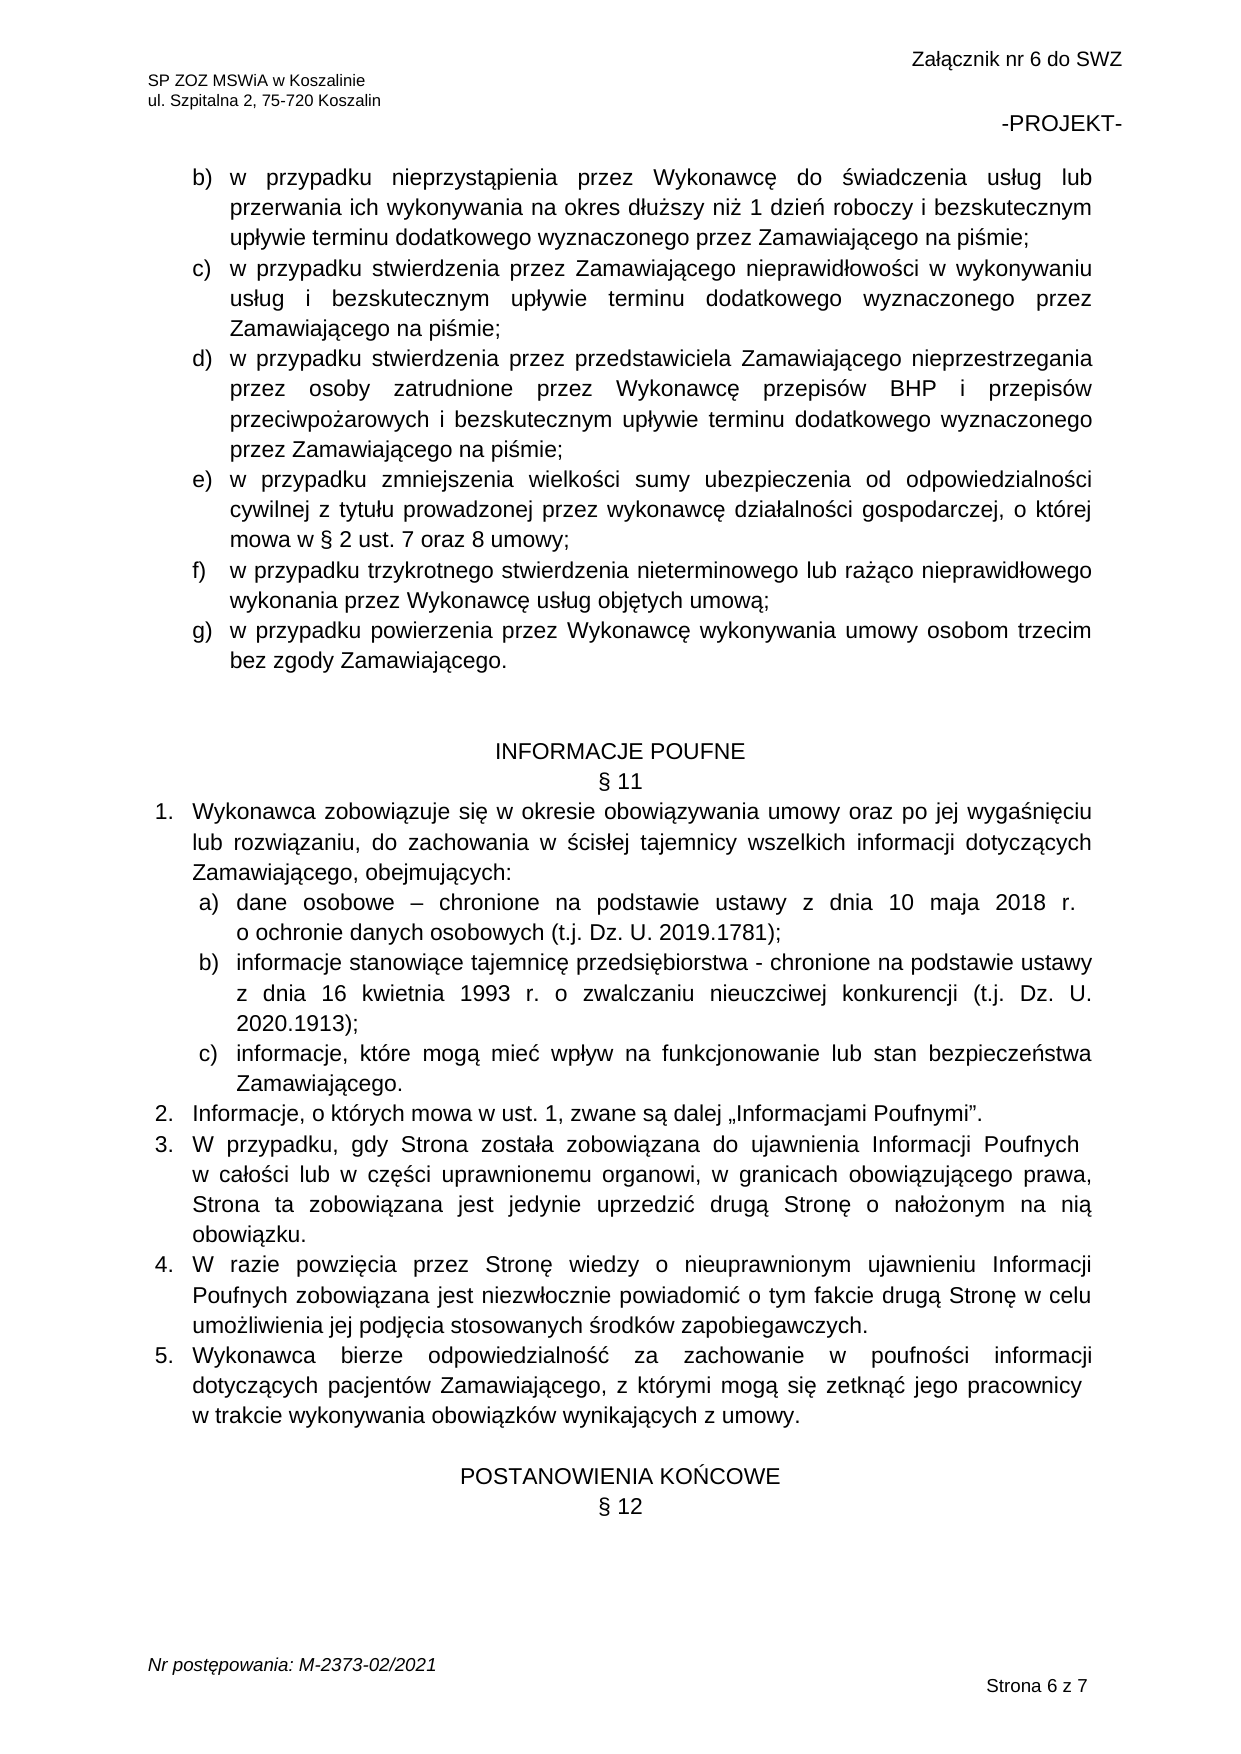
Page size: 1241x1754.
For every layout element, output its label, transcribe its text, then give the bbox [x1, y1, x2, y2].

list Wykonawca zobowiązuje się w okresie obowiązywania umowy oraz po jej wygaśnięciu lub rozwiązaniu, do zachowania w ścisłej tajemnicy wszelkich informacji dotyczących Zamawiającego, obejmujących: [154, 798, 1093, 885]
list informacje stanowiące tajemnicę przedsiębiorstwa - chronione na podstawie ustawy z dnia 16 kwietnia 1993 r. o zwalczaniu nieuczciwej konkurencji (t.j. Dz. U. 2020.1913); [199, 949, 1093, 1036]
text INFORMACJE POUFNE [148, 738, 1093, 764]
list W przypadku, gdy Strona została zobowiązana do ujawnienia Informacji Poufnych w całości lub w części uprawnionemu organowi, w granicach obowiązującego prawa, Strona ta zobowiązana jest jedynie uprzedzić drugą Stronę o nałożonym na nią obowiązku. [154, 1131, 1093, 1248]
text § 11 [148, 768, 1093, 794]
list Wykonawca bierze odpowiedzialność za zachowanie w poufności informacji dotyczących pacjentów Zamawiającego, z którymi mogą się zetknąć jego pracownicy w trakcie wykonywania obowiązków wynikających z umowy. [154, 1342, 1093, 1429]
text POSTANOWIENIA KOŃCOWE [148, 1463, 1093, 1489]
list informacje, które mogą mieć wpływ na funkcjonowanie lub stan bezpieczeństwa Zamawiającego. [199, 1040, 1093, 1097]
list w przypadku powierzenia przez Wykonawcę wykonywania umowy osobom trzecim bez zgody Zamawiającego. [192, 617, 1093, 674]
list w przypadku stwierdzenia przez przedstawiciela Zamawiającego nieprzestrzegania przez osoby zatrudnione przez Wykonawcę przepisów BHP i przepisów przeciwpożarowych i bezskutecznym upływie terminu dodatkowego wyznaczonego przez Zamawiającego na piśmie; [192, 345, 1093, 462]
list w przypadku stwierdzenia przez Zamawiającego nieprawidłowości w wykonywaniu usług i bezskutecznym upływie terminu dodatkowego wyznaczonego przez Zamawiającego na piśmie; [192, 254, 1093, 341]
list w przypadku nieprzystąpienia przez Wykonawcę do świadczenia usług lub przerwania ich wykonywania na okres dłuższy niż 1 dzień roboczy i bezskutecznym upływie terminu dodatkowego wyznaczonego przez Zamawiającego na piśmie; [192, 164, 1093, 251]
text § 12 [148, 1493, 1093, 1519]
list w przypadku zmniejszenia wielkości sumy ubezpieczenia od odpowiedzialności cywilnej z tytułu prowadzonej przez wykonawcę działalności gospodarczej, o której mowa w § 2 ust. 7 oraz 8 umowy; [192, 466, 1093, 553]
list w przypadku trzykrotnego stwierdzenia nieterminowego lub rażąco nieprawidłowego wykonania przez Wykonawcę usług objętych umową; [192, 557, 1093, 613]
list dane osobowe – chronione na podstawie ustawy z dnia 10 maja 2018 r. o ochronie danych osobowych (t.j. Dz. U. 2019.1781); [199, 889, 1093, 946]
list W razie powzięcia przez Stronę wiedzy o nieuprawnionym ujawnieniu Informacji Poufnych zobowiązana jest niezwłocznie powiadomić o tym fakcie drugą Stronę w celu umożliwienia jej podjęcia stosowanych środków zapobiegawczych. [154, 1251, 1093, 1338]
list Informacje, o których mowa w ust. 1, zwane są dalej „Informacjami Poufnymi”. [154, 1100, 1093, 1127]
